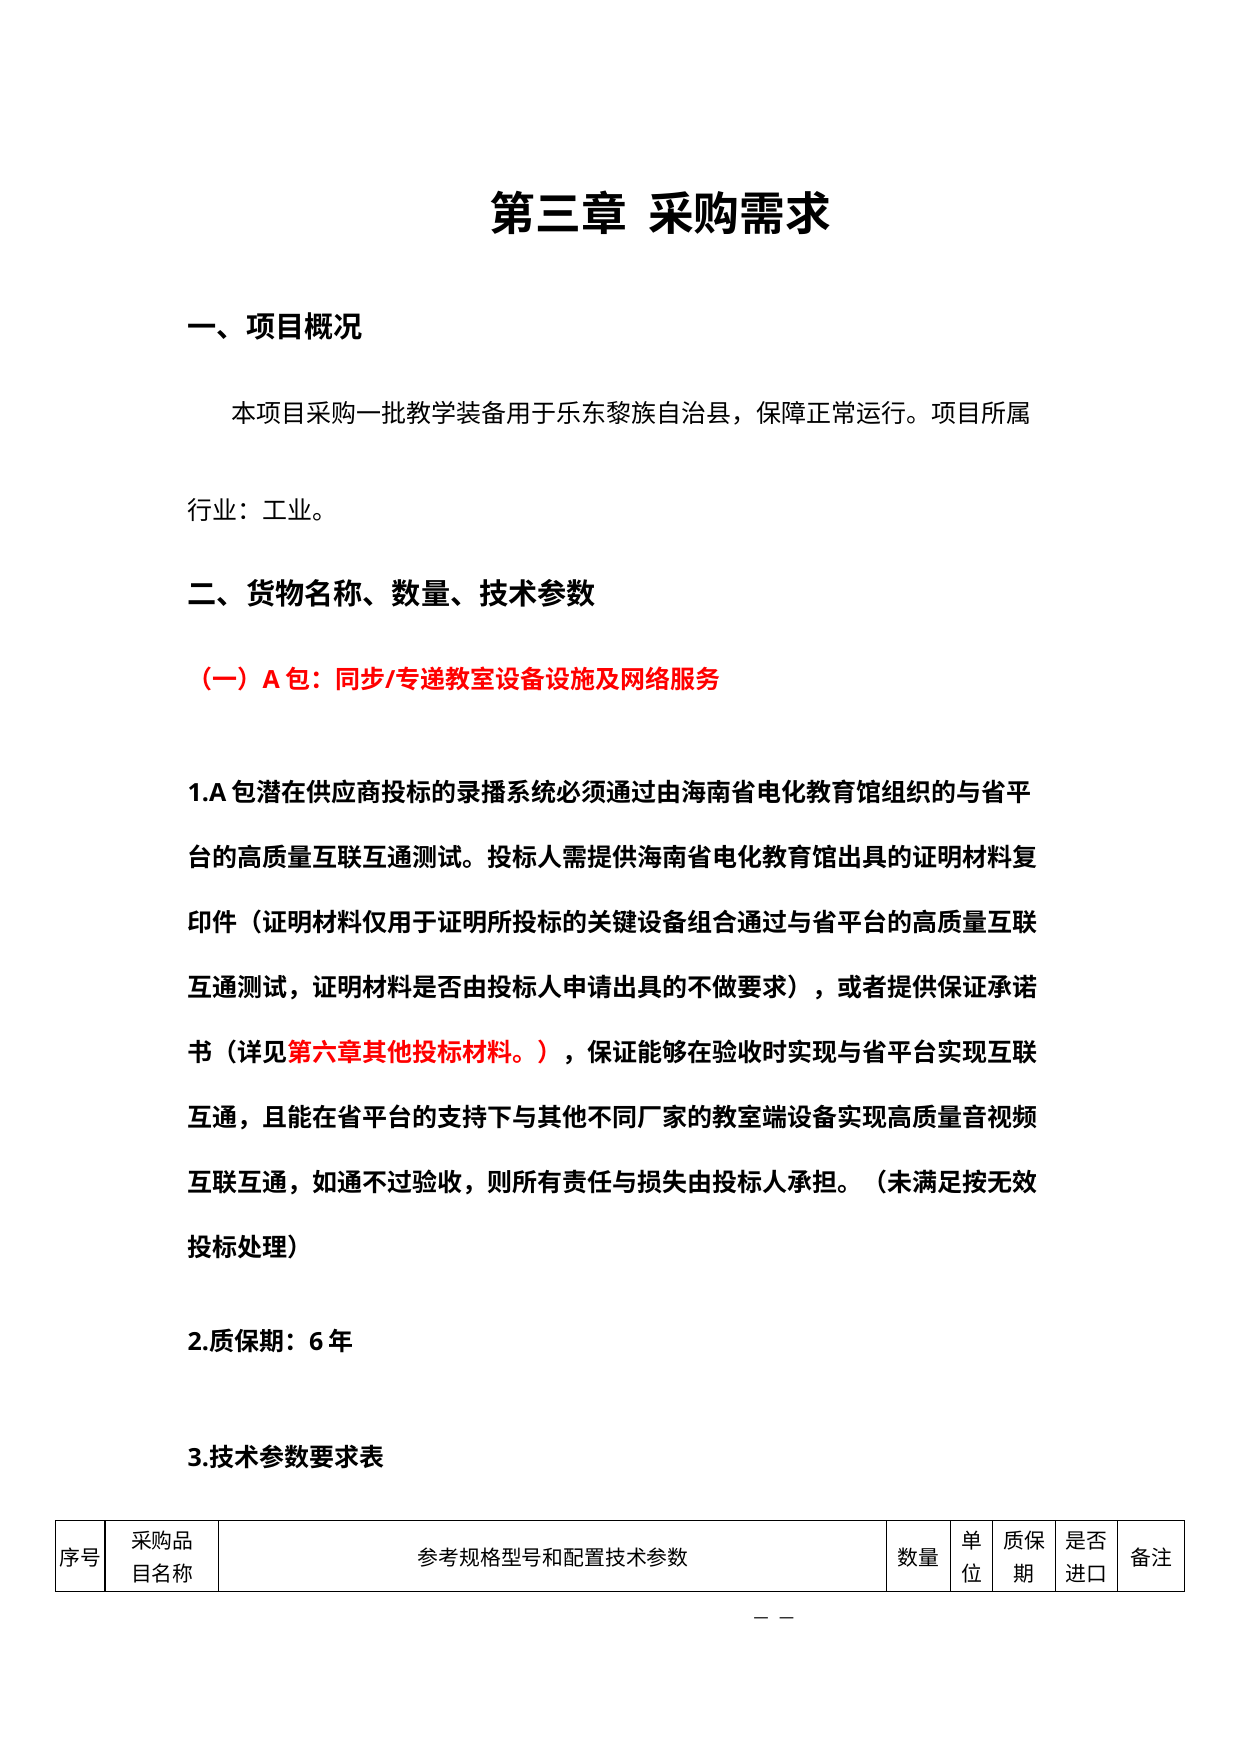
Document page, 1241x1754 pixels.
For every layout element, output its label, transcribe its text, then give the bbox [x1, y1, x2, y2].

table_header 采购品 目名称 [106, 1521, 218, 1591]
table_header 备注 [1118, 1521, 1184, 1591]
text 二、货物名称、数量、技术参数 [187, 559, 1053, 624]
text 一、项目概况 [187, 293, 1053, 358]
table_header 质保期 [993, 1521, 1055, 1591]
table_header 单位 [951, 1521, 992, 1591]
table_header 数量 [887, 1521, 950, 1591]
table_header 是否进口产品 [1056, 1521, 1117, 1591]
text 本项目采购一批教学装备用于乐东黎族自治县，保障正常运行。项目所属行业：工业。 [187, 379, 1053, 541]
text （一）A包：同步/专递教室设备设施及网络服务 [187, 646, 1053, 711]
subtitle 1.A包潜在供应商投标的录播系统必须通过由海南省电化教育馆组织的与省平台的高质量互联互通测试。投标人需提供海南省电化教育馆出具的证明材料复印件（证明材料仅用于证明所投标的关键设备组合通过与省平台的高质量互联互通测试，证明材料是否由投标人申请出具的不做要求），或者提供保证承诺书（详见第六章其他投标材料。），保证能够在验收时实现与省平台实现互联互通，且能在省平台的支持下与其他不同厂家的教室端设备实现高质量音视频互联互通，如通不过验收，则所有责任与损失由投标人承担。（未满足按无效投标处理） [187, 758, 1053, 1278]
text 第三章 采购需求 [187, 162, 1053, 259]
text 2.质保期：6年 [187, 1307, 1053, 1372]
subtitle 3.技术参数要求表 [187, 1423, 1053, 1488]
table_header 序号 [56, 1521, 104, 1591]
table_header 参考规格型号和配置技术参数 [219, 1521, 886, 1591]
